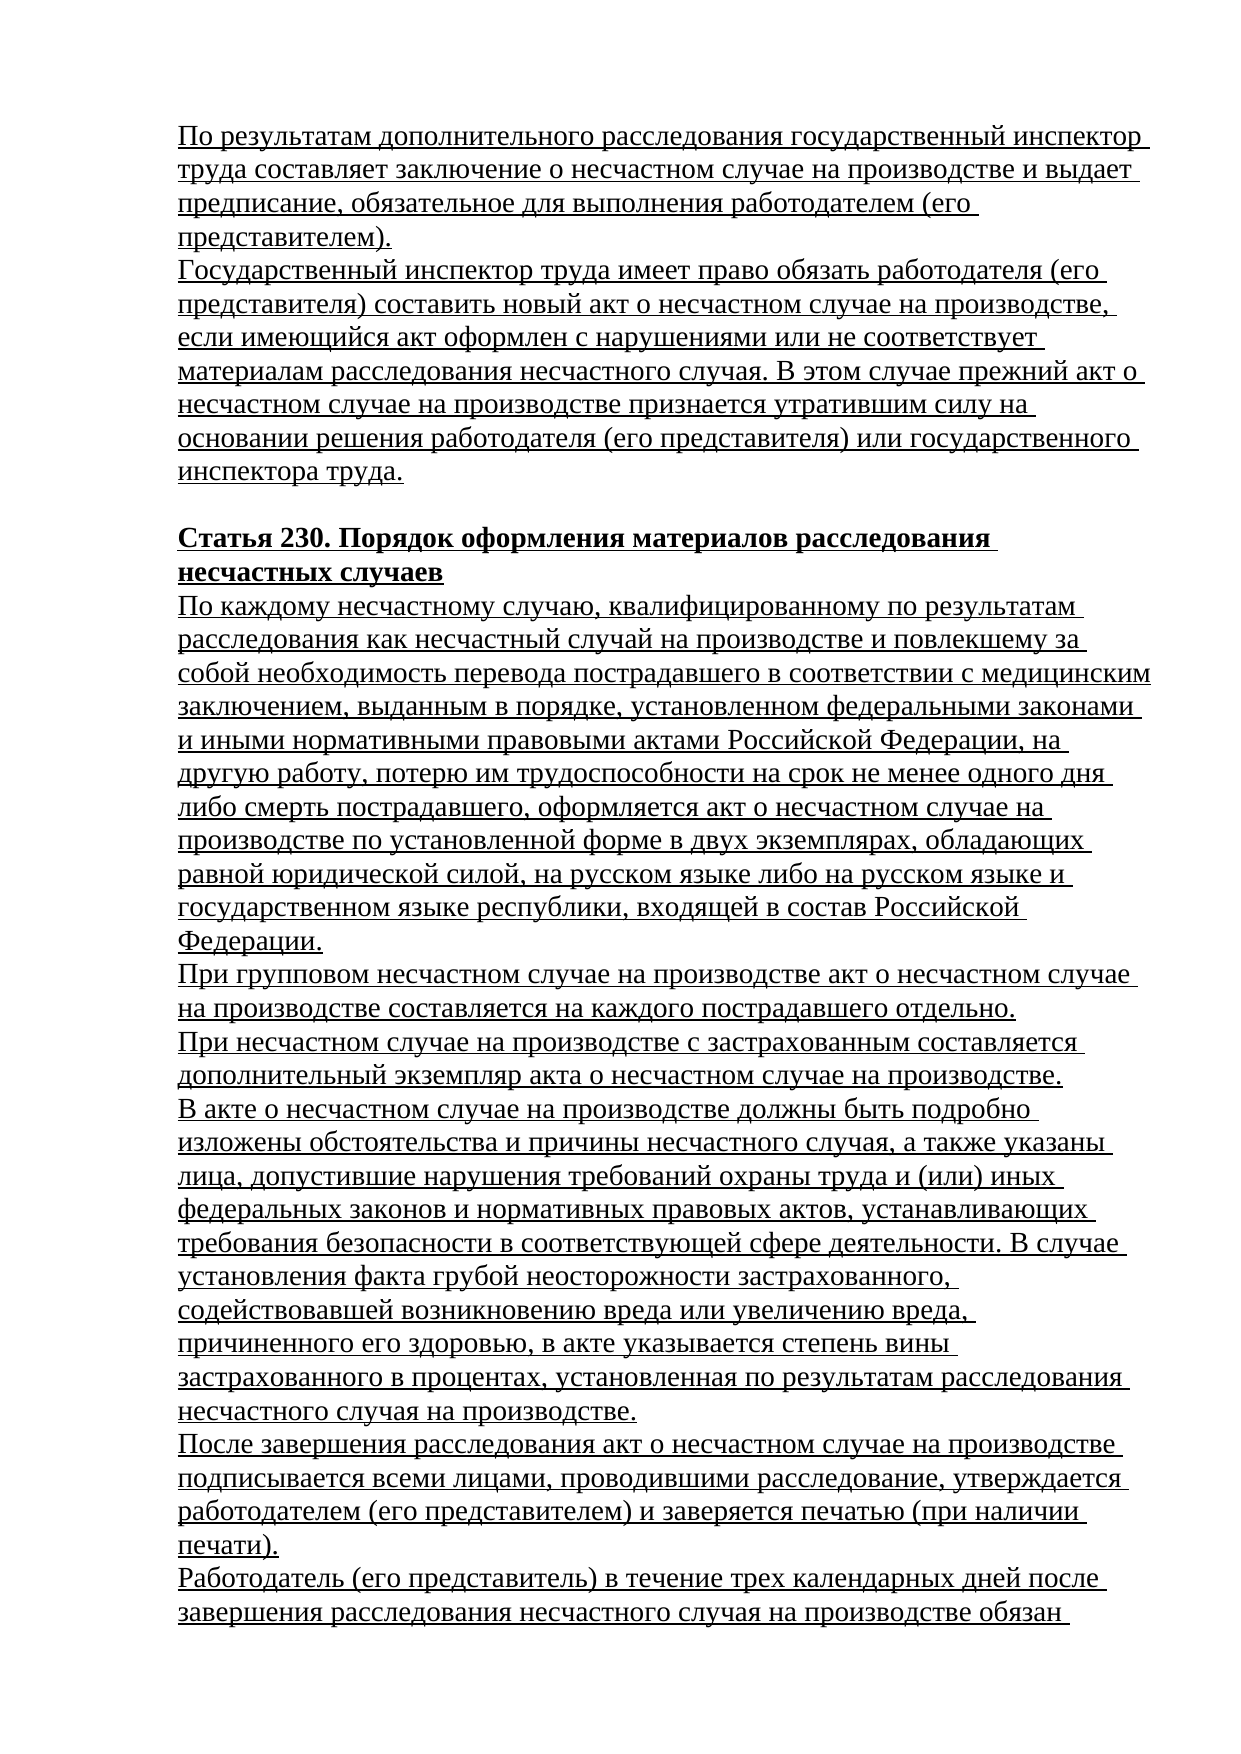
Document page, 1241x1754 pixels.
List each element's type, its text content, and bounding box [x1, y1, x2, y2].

text Государственный инспектор труда имеет право обязать работодателя (его представителя) составить новый акт о несчастном случае на производстве, если имеющийся акт оформлен с нарушениями или не соответствует материалам расследования несчастного случая. В этом случае прежний акт о несчастном случае на производстве признается утратившим силу на основании решения работодателя (его представителя) или государственного инспектора труда. [177, 252, 1152, 487]
text При несчастном случае на производстве с застрахованным составляется дополнительный экземпляр акта о несчастном случае на производстве. [177, 1024, 1152, 1091]
text В акте о несчастном случае на производстве должны быть подробно изложены обстоятельства и причины несчастного случая, а также указаны лица, допустившие нарушения требований охраны труда и (или) иных федеральных законов и нормативных правовых актов, устанавливающих требования безопасности в соответствующей сфере деятельности. В случае установления факта грубой неосторожности застрахованного, содействовавшей возникновению вреда или увеличению вреда, причиненного его здоровью, в акте указывается степень вины застрахованного в процентах, установленная по результатам расследования несчастного случая на производстве. [177, 1091, 1152, 1426]
text По каждому несчастному случаю, квалифицированному по результатам расследования как несчастный случай на производстве и повлекшему за собой необходимость перевода пострадавшего в соответствии с медицинским заключением, выданным в порядке, установленном федеральными законами и иными нормативными правовыми актами Российской Федерации, на другую работу, потерю им трудоспособности на срок не менее одного дня либо смерть пострадавшего, оформляется акт о несчастном случае на производстве по установленной форме в двух экземплярах, обладающих равной юридической силой, на русском языке либо на русском языке и государственном языке республики, входящей в состав Российской Федерации. [177, 588, 1152, 957]
text Статья 230. Порядок оформления материалов расследования несчастных случаев [177, 521, 1152, 588]
text После завершения расследования акт о несчастном случае на производстве подписывается всеми лицами, проводившими расследование, утверждается работодателем (его представителем) и заверяется печатью (при наличии печати). [177, 1426, 1152, 1560]
text По результатам дополнительного расследования государственный инспектор труда составляет заключение о несчастном случае на производстве и выдает предписание, обязательное для выполнения работодателем (его представителем). [177, 118, 1152, 252]
text При групповом несчастном случае на производстве акт о несчастном случае на производстве составляется на каждого пострадавшего отдельно. [177, 957, 1152, 1024]
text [177, 1560, 1152, 1627]
